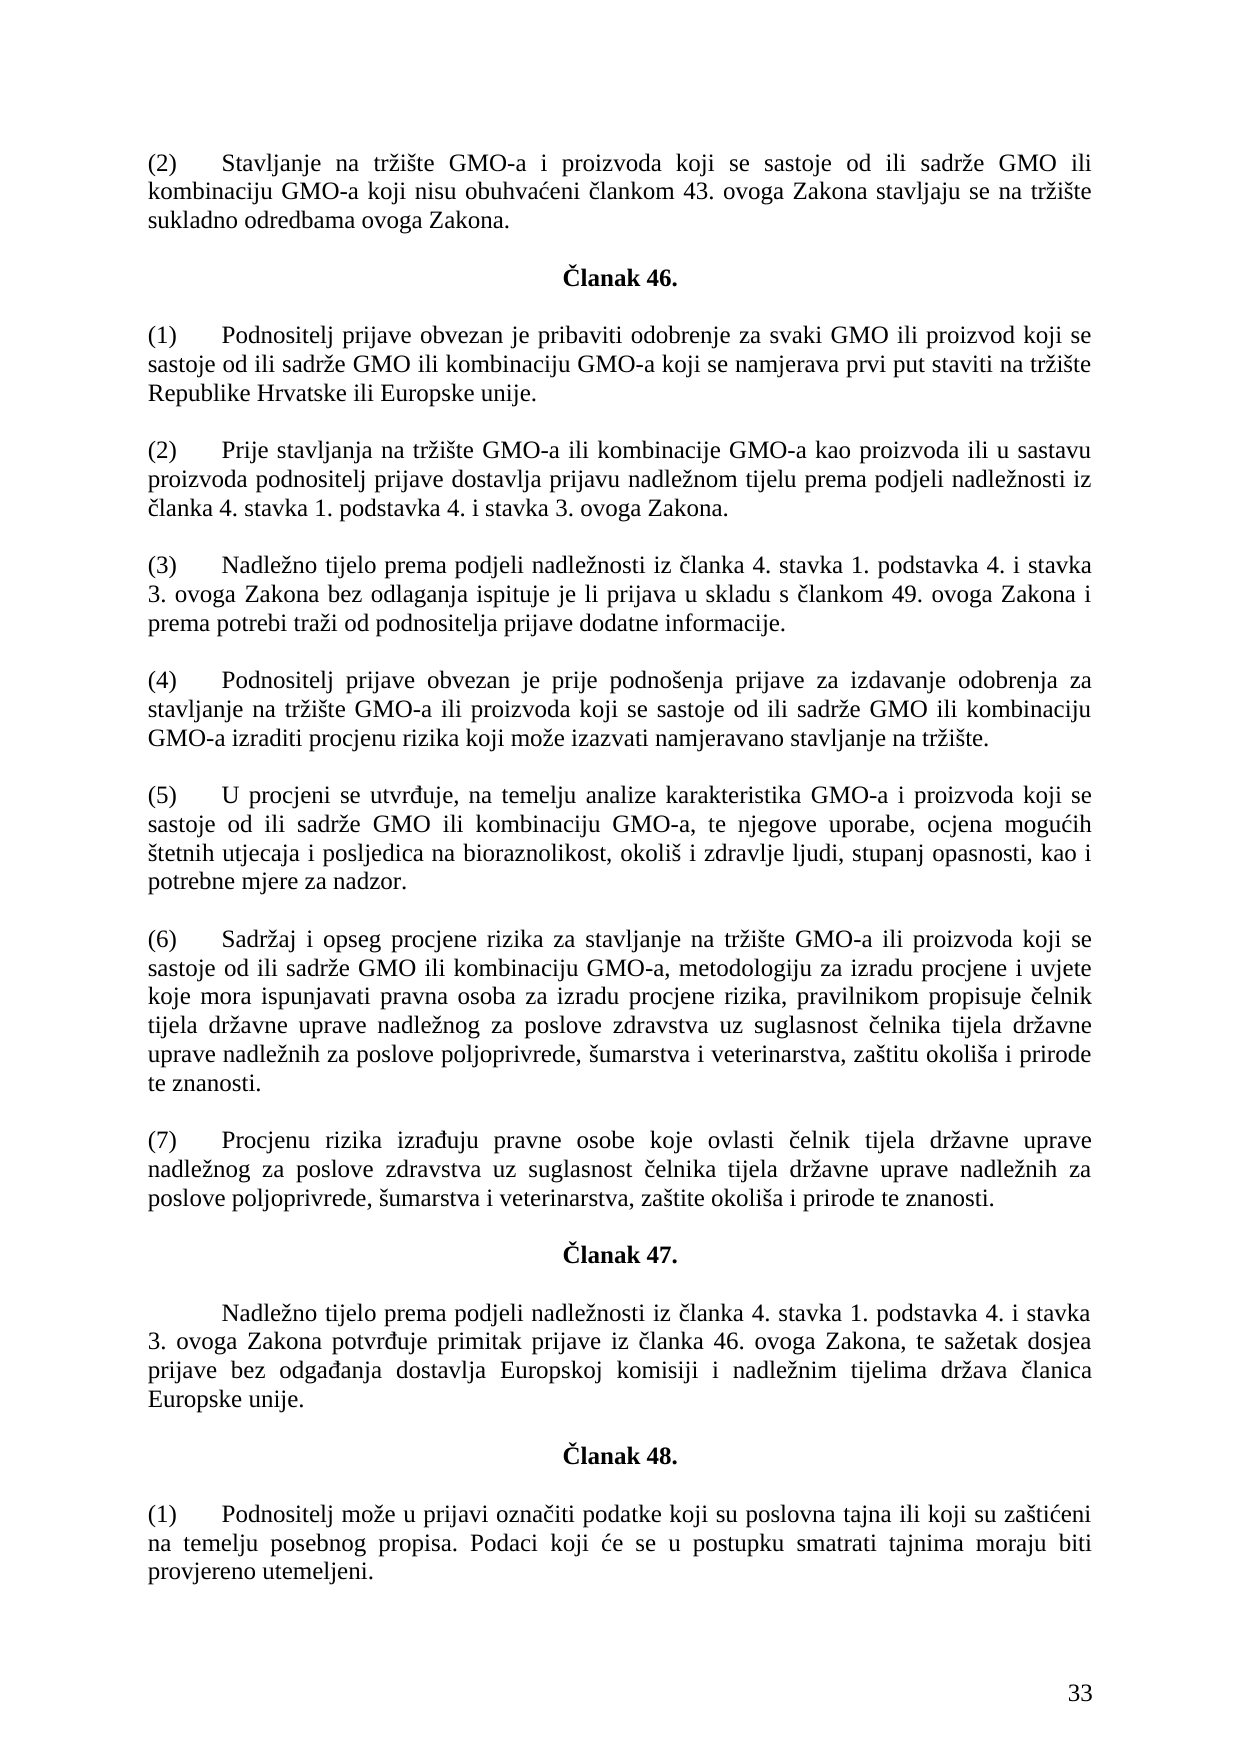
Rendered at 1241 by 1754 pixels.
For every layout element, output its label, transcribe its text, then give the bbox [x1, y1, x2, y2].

text Članak 47. [148, 1240, 1093, 1269]
text (1) Podnositelj može u prijavi označiti podatke koji su poslovna tajna ili koji su zaštićeni na temelju posebnog propisa. Podaci koji će se u postupku smatrati tajnima moraju biti provjereno utemeljeni. [148, 1499, 1093, 1585]
text (3) Nadležno tijelo prema podjeli nadležnosti iz članka 4. stavka 1. podstavka 4. i stavka 3. ovoga Zakona bez odlaganja ispituje je li prijava u skladu s člankom 49. ovoga Zakona i prema potrebi traži od podnositelja prijave dodatne informacije. [148, 550, 1093, 636]
text (5) U procjeni se utvrđuje, na temelju analize karakteristika GMO-a i proizvoda koji se sastoje od ili sadrže GMO ili kombinaciju GMO-a, te njegove uporabe, ocjena mogućih štetnih utjecaja i posljedica na bioraznolikost, okoliš i zdravlje ljudi, stupanj opasnosti, kao i potrebne mjere za nadzor. [148, 780, 1093, 895]
text (7) Procjenu rizika izrađuju pravne osobe koje ovlasti čelnik tijela državne uprave nadležnog za poslove zdravstva uz suglasnost čelnika tijela državne uprave nadležnih za poslove poljoprivrede, šumarstva i veterinarstva, zaštite okoliša i prirode te znanosti. [148, 1125, 1093, 1211]
text (1) Podnositelj prijave obvezan je pribaviti odobrenje za svaki GMO ili proizvod koji se sastoje od ili sadrže GMO ili kombinaciju GMO-a koji se namjerava prvi put staviti na tržište Republike Hrvatske ili Europske unije. [148, 320, 1093, 406]
text Članak 48. [148, 1441, 1093, 1470]
text (4) Podnositelj prijave obvezan je prije podnošenja prijave za izdavanje odobrenja za stavljanje na tržište GMO-a ili proizvoda koji se sastoje od ili sadrže GMO ili kombinaciju GMO-a izraditi procjenu rizika koji može izazvati namjeravano stavljanje na tržište. [148, 665, 1093, 751]
text (2) Prije stavljanja na tržište GMO-a ili kombinacije GMO-a kao proizvoda ili u sastavu proizvoda podnositelj prijave dostavlja prijavu nadležnom tijelu prema podjeli nadležnosti iz članka 4. stavka 1. podstavka 4. i stavka 3. ovoga Zakona. [148, 435, 1093, 521]
text (6) Sadržaj i opseg procjene rizika za stavljanje na tržište GMO-a ili proizvoda koji se sastoje od ili sadrže GMO ili kombinaciju GMO-a, metodologiju za izradu procjene i uvjete koje mora ispunjavati pravna osoba za izradu procjene rizika, pravilnikom propisuje čelnik tijela državne uprave nadležnog za poslove zdravstva uz suglasnost čelnika tijela državne uprave nadležnih za poslove poljoprivrede, šumarstva i veterinarstva, zaštitu okoliša i prirode te znanosti. [148, 924, 1093, 1096]
text Članak 46. [148, 263, 1093, 291]
text (2) Stavljanje na tržište GMO-a i proizvoda koji se sastoje od ili sadrže GMO ili kombinaciju GMO-a koji nisu obuhvaćeni člankom 43. ovoga Zakona stavljaju se na tržište sukladno odredbama ovoga Zakona. [148, 148, 1093, 234]
text Nadležno tijelo prema podjeli nadležnosti iz članka 4. stavka 1. podstavka 4. i stavka 3. ovoga Zakona potvrđuje primitak prijave iz članka 46. ovoga Zakona, te sažetak dosjea prijave bez odgađanja dostavlja Europskoj komisiji i nadležnim tijelima država članica Europske unije. [148, 1298, 1093, 1413]
